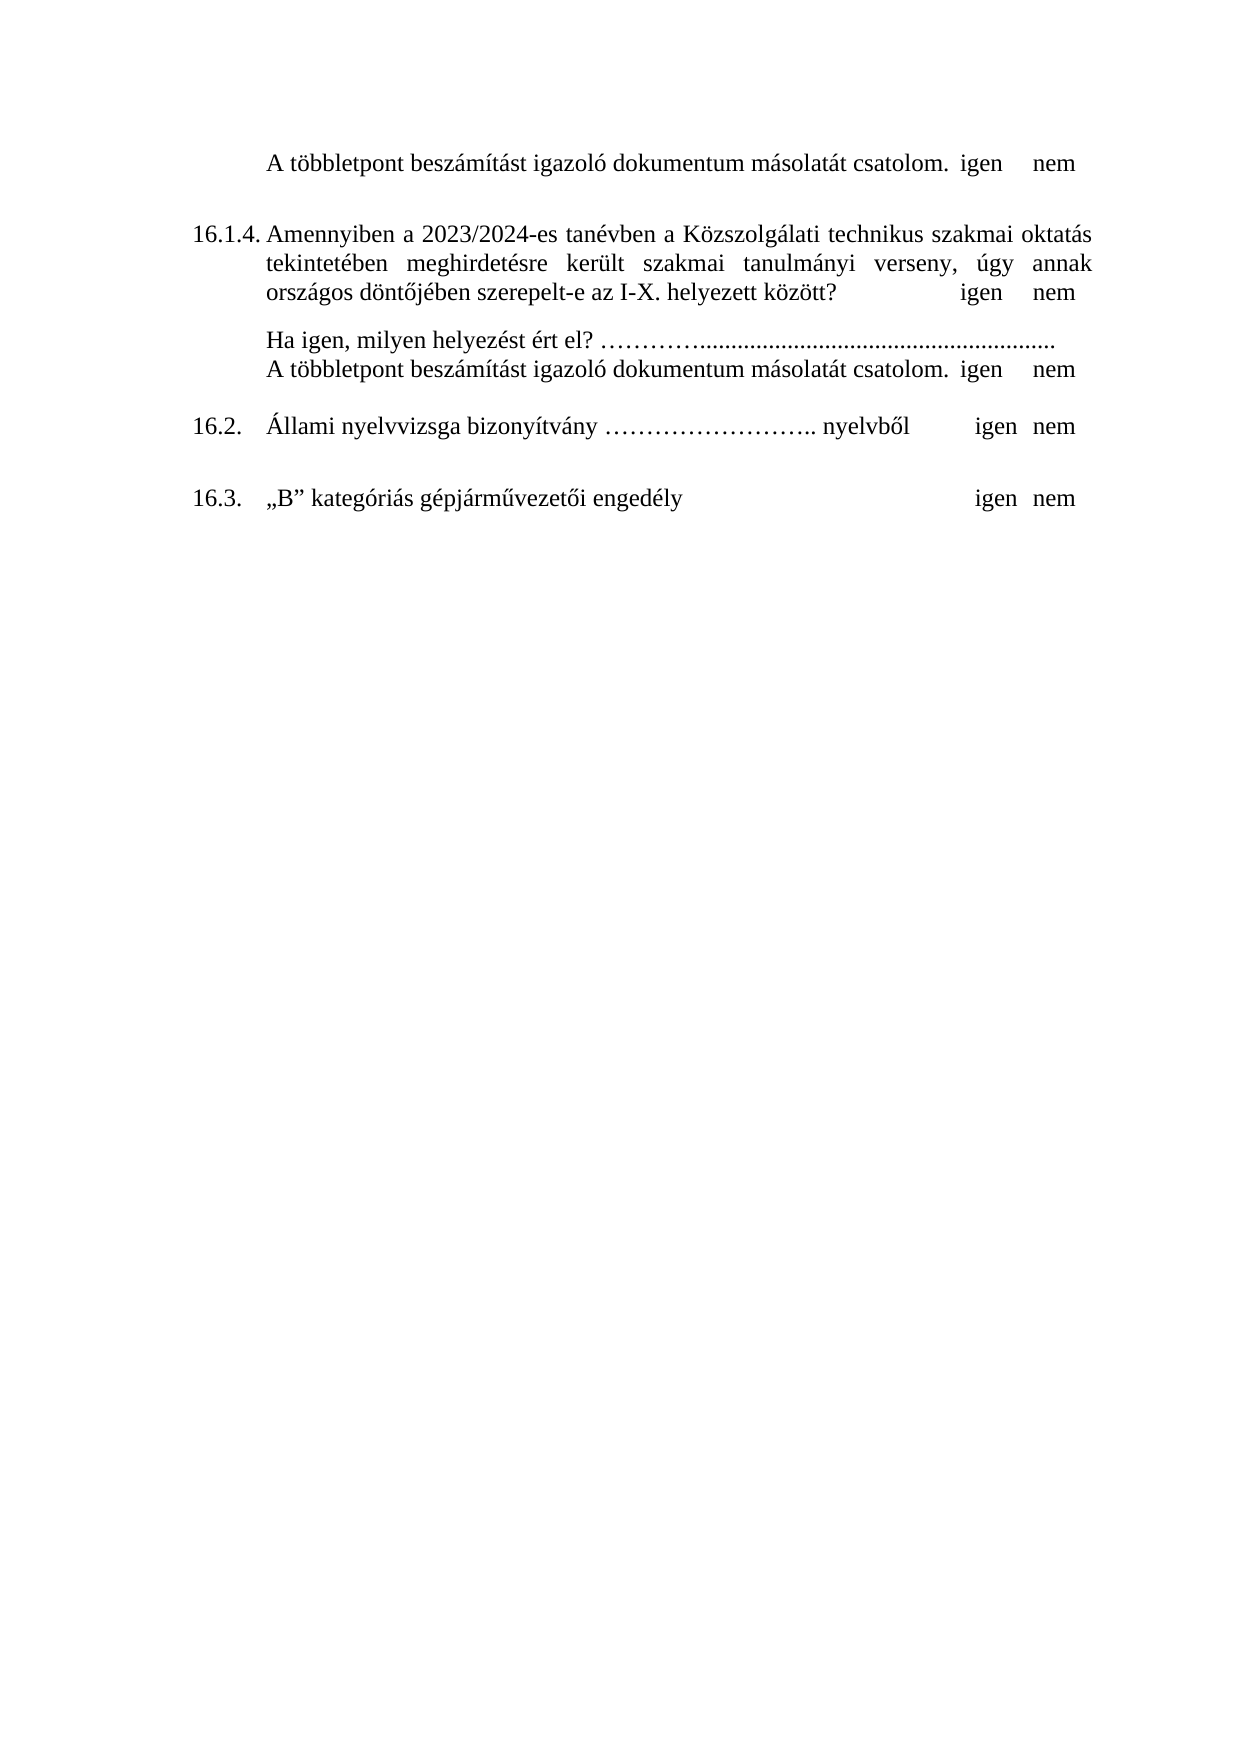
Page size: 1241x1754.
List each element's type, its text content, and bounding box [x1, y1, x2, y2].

text A többletpont beszámítást igazoló dokumentum másolatát csatolom. igen nem [266, 354, 1093, 382]
text 16.1.4. Amennyiben a 2023/2024-es tanévben a Közszolgálati technikus szakmai oktatás tekintetében meghirdetésre került szakmai tanulmányi verseny, úgy annak országos döntőjében szerepelt-e az I-X. helyezett között? igen nem [192, 219, 1093, 306]
text A többletpont beszámítást igazoló dokumentum másolatát csatolom. igen nem [266, 148, 1093, 176]
text Ha igen, milyen helyezést ért el? …………......................................................... [266, 325, 1093, 354]
text 16.2. Állami nyelvvizsga bizonyítvány …………………….. nyelvből igen nem [192, 411, 1093, 440]
text 16.3. „B” kategóriás gépjárművezetői engedély igen nem [192, 483, 1093, 512]
